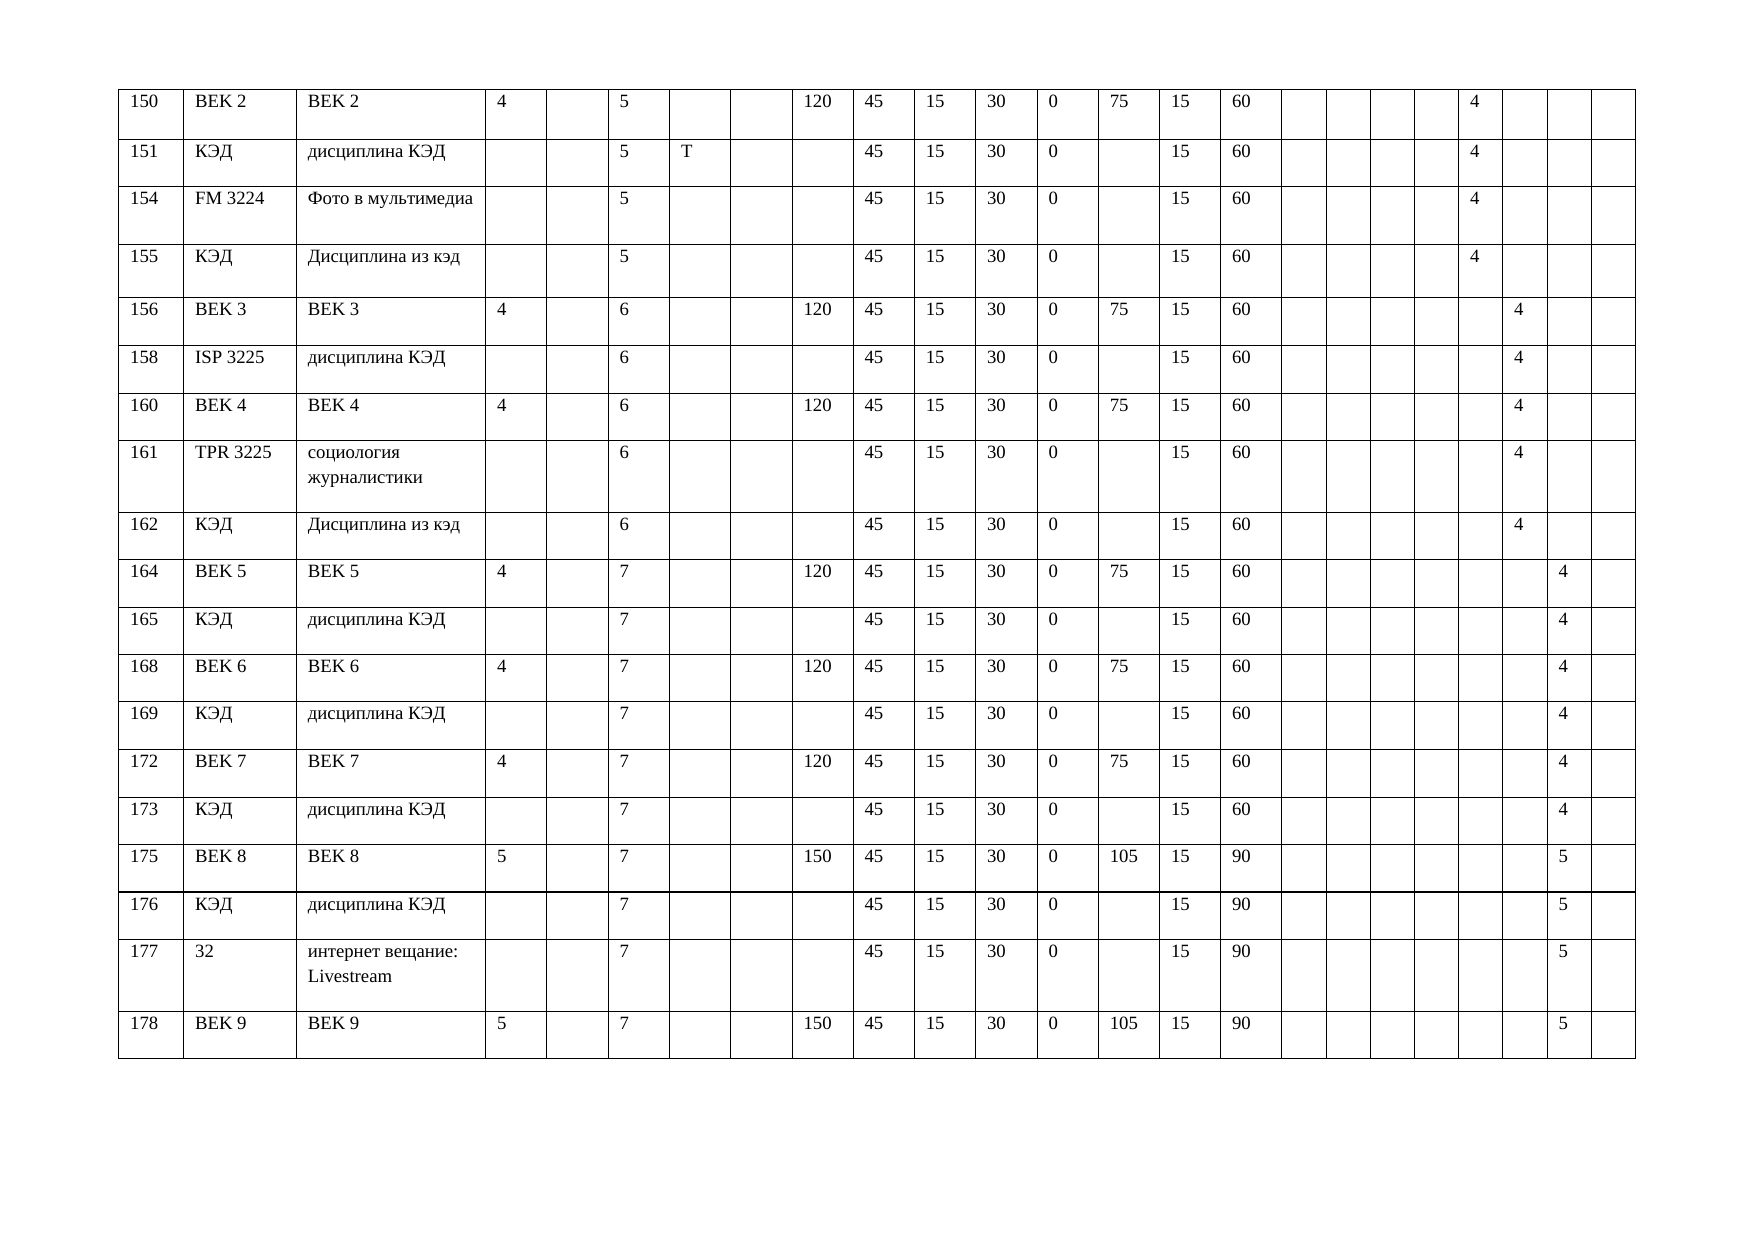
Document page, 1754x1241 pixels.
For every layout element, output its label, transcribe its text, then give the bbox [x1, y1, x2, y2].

table_cell 150 [793, 845, 853, 891]
table_cell 32 [184, 940, 296, 1011]
table_cell 60 [1221, 187, 1281, 244]
table_cell 7 [609, 702, 669, 748]
table_cell 75 [1099, 394, 1159, 440]
table_cell 15 [915, 560, 975, 607]
table_cell [1503, 798, 1547, 844]
table_cell [486, 187, 546, 244]
table_cell [1327, 893, 1370, 939]
table_cell 120 [793, 298, 853, 345]
table_cell 30 [976, 346, 1037, 393]
table_cell 4 [486, 90, 546, 139]
table_cell [547, 893, 608, 939]
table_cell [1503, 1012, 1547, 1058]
table_cell 15 [1160, 187, 1220, 244]
table_cell [670, 90, 730, 139]
table_cell 7 [609, 940, 669, 1011]
table_cell [793, 441, 853, 512]
table_cell [1371, 140, 1414, 186]
table_cell 6 [609, 441, 669, 512]
table_cell 15 [915, 702, 975, 748]
table_cell [1592, 560, 1635, 607]
table_cell [1592, 513, 1635, 559]
table_cell 0 [1038, 346, 1098, 393]
table_cell [1459, 394, 1502, 440]
table_cell КЭД [184, 245, 296, 297]
table_cell дисциплина КЭД [297, 798, 485, 844]
table_cell 15 [1160, 608, 1220, 654]
table_cell КЭД [184, 513, 296, 559]
table_cell [1459, 1012, 1502, 1058]
table_cell [1099, 940, 1159, 1011]
table_cell интернет вещание: Livestream [297, 940, 485, 1011]
table_cell КЭД [184, 798, 296, 844]
table_cell [1503, 187, 1547, 244]
table_cell 0 [1038, 608, 1098, 654]
table_cell [1282, 893, 1326, 939]
table_cell 7 [609, 655, 669, 701]
table_cell [1327, 245, 1370, 297]
table_cell 30 [976, 750, 1037, 797]
table_cell 75 [1099, 655, 1159, 701]
table_cell [1327, 90, 1370, 139]
table_cell 0 [1038, 845, 1098, 891]
table_cell 15 [915, 940, 975, 1011]
table_cell 30 [976, 513, 1037, 559]
table_cell BEK 9 [297, 1012, 485, 1058]
table_cell 6 [609, 513, 669, 559]
table_cell [1371, 513, 1414, 559]
table_cell 0 [1038, 90, 1098, 139]
table_cell [1371, 702, 1414, 748]
table_cell [1592, 750, 1635, 797]
table_cell [1548, 90, 1591, 139]
table_cell [1371, 940, 1414, 1011]
table_cell 4 [1459, 90, 1502, 139]
table_cell [1415, 441, 1458, 512]
table_cell 45 [854, 346, 914, 393]
table_cell 60 [1221, 298, 1281, 345]
table_cell 15 [1160, 394, 1220, 440]
table_cell 45 [854, 750, 914, 797]
table_cell 0 [1038, 513, 1098, 559]
table_cell [486, 940, 546, 1011]
table_cell [1548, 245, 1591, 297]
table_cell [1548, 441, 1591, 512]
table_cell [670, 655, 730, 701]
table_cell [1327, 187, 1370, 244]
table_cell 30 [976, 798, 1037, 844]
table_cell [1099, 893, 1159, 939]
table_cell 150 [119, 90, 183, 139]
table_cell [547, 940, 608, 1011]
table_cell Т [670, 140, 730, 186]
table_cell 5 [609, 90, 669, 139]
table_cell [1371, 394, 1414, 440]
table_cell 15 [915, 394, 975, 440]
table_cell [1592, 346, 1635, 393]
table_cell [731, 655, 792, 701]
table_cell [670, 702, 730, 748]
table_cell 4 [1548, 750, 1591, 797]
table_cell 7 [609, 750, 669, 797]
table_cell 15 [1160, 940, 1220, 1011]
table_cell 0 [1038, 140, 1098, 186]
table_cell [1415, 608, 1458, 654]
table_cell [731, 1012, 792, 1058]
table_cell 5 [1548, 940, 1591, 1011]
table_cell 15 [915, 1012, 975, 1058]
table_cell [1459, 893, 1502, 939]
table_cell [1592, 608, 1635, 654]
table_cell [1282, 655, 1326, 701]
table_cell 45 [854, 940, 914, 1011]
table_cell 164 [119, 560, 183, 607]
table_cell [1592, 245, 1635, 297]
table_cell BEK 7 [297, 750, 485, 797]
table_cell 4 [1503, 394, 1547, 440]
table_cell [1592, 140, 1635, 186]
table_cell [670, 608, 730, 654]
table_cell [547, 798, 608, 844]
table_cell [1282, 798, 1326, 844]
table_cell 45 [854, 187, 914, 244]
table_cell 30 [976, 1012, 1037, 1058]
table_cell 15 [915, 245, 975, 297]
table_cell 15 [1160, 798, 1220, 844]
table_cell 120 [793, 394, 853, 440]
table_cell 30 [976, 394, 1037, 440]
table_cell [1503, 90, 1547, 139]
table_cell дисциплина КЭД [297, 140, 485, 186]
table_cell КЭД [184, 140, 296, 186]
table_cell 15 [1160, 245, 1220, 297]
table_cell 15 [1160, 1012, 1220, 1058]
table_cell [1327, 441, 1370, 512]
table_cell [547, 845, 608, 891]
table_cell [1548, 187, 1591, 244]
table_cell [1592, 90, 1635, 139]
table_cell [1099, 702, 1159, 748]
table_cell Дисциплина из кэд [297, 245, 485, 297]
table_cell [793, 893, 853, 939]
table_cell [1327, 940, 1370, 1011]
table_cell [731, 90, 792, 139]
table_cell 75 [1099, 298, 1159, 345]
table_cell 15 [1160, 655, 1220, 701]
table_cell 30 [976, 90, 1037, 139]
table_cell [1099, 140, 1159, 186]
table_cell [1503, 893, 1547, 939]
table_cell 6 [609, 298, 669, 345]
table_cell КЭД [184, 608, 296, 654]
table_cell [1592, 441, 1635, 512]
table_cell [547, 140, 608, 186]
table_cell BEK 2 [184, 90, 296, 139]
table_cell [1415, 893, 1458, 939]
table_cell [1548, 346, 1591, 393]
table_cell [1503, 940, 1547, 1011]
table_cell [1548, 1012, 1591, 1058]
table_cell [1371, 245, 1414, 297]
table_cell 15 [915, 90, 975, 139]
table_cell [731, 608, 792, 654]
table_cell 45 [854, 394, 914, 440]
table_cell [670, 346, 730, 393]
table_cell 30 [976, 560, 1037, 607]
table_cell [1282, 940, 1326, 1011]
table_cell BEK 2 [297, 90, 485, 139]
table_cell [1371, 187, 1414, 244]
table_cell 90 [1221, 893, 1281, 939]
table_cell дисциплина КЭД [297, 893, 485, 939]
table_cell КЭД [184, 702, 296, 748]
table_cell 0 [1038, 702, 1098, 748]
table_cell [670, 513, 730, 559]
table_cell 75 [1099, 90, 1159, 139]
table_cell 45 [854, 560, 914, 607]
table_cell дисциплина КЭД [297, 702, 485, 748]
table_cell 169 [119, 702, 183, 748]
table_cell [1099, 513, 1159, 559]
table_cell 162 [119, 513, 183, 559]
table_cell 15 [1160, 702, 1220, 748]
table_cell 0 [1038, 940, 1098, 1011]
table_cell [1327, 140, 1370, 186]
table_cell 60 [1221, 245, 1281, 297]
table_cell 158 [119, 346, 183, 393]
table_cell BEK 3 [297, 298, 485, 345]
table_cell 120 [793, 90, 853, 139]
table_cell [1282, 845, 1326, 891]
table_cell 45 [854, 702, 914, 748]
table_cell [731, 513, 792, 559]
table_cell [793, 140, 853, 186]
table_cell 60 [1221, 513, 1281, 559]
table_cell 4 [486, 394, 546, 440]
table_cell 15 [915, 608, 975, 654]
table_cell 177 [119, 940, 183, 1011]
table_cell [547, 1012, 608, 1058]
table_cell 4 [1459, 187, 1502, 244]
table_cell BEK 4 [184, 394, 296, 440]
table_cell 60 [1221, 441, 1281, 512]
table_cell [731, 940, 792, 1011]
table_cell 30 [976, 140, 1037, 186]
table_cell 0 [1038, 1012, 1098, 1058]
table_cell КЭД [184, 893, 296, 939]
table_cell [486, 893, 546, 939]
table_cell [731, 394, 792, 440]
table_cell [731, 750, 792, 797]
table_cell [1099, 245, 1159, 297]
table_cell Дисциплина из кэд [297, 513, 485, 559]
table_cell [547, 750, 608, 797]
table_cell BEK 5 [184, 560, 296, 607]
table_cell [1548, 140, 1591, 186]
table_cell 0 [1038, 655, 1098, 701]
table_cell 15 [915, 346, 975, 393]
table_cell [731, 140, 792, 186]
table_cell 15 [915, 893, 975, 939]
table_cell [1327, 750, 1370, 797]
table_cell [1327, 346, 1370, 393]
table_cell [793, 245, 853, 297]
table_cell [1503, 750, 1547, 797]
table_cell [1371, 750, 1414, 797]
table_cell [1503, 608, 1547, 654]
table_cell [547, 298, 608, 345]
table_cell 4 [486, 750, 546, 797]
table_cell [670, 560, 730, 607]
table_cell [1099, 187, 1159, 244]
table_cell [1282, 187, 1326, 244]
table_cell [1459, 560, 1502, 607]
table_cell [1327, 1012, 1370, 1058]
table_cell социология журналистики [297, 441, 485, 512]
table_cell 30 [976, 893, 1037, 939]
table_cell 60 [1221, 798, 1281, 844]
table_cell [1327, 655, 1370, 701]
table_cell [547, 346, 608, 393]
table_cell [731, 441, 792, 512]
table_cell 15 [1160, 560, 1220, 607]
table_cell BEK 5 [297, 560, 485, 607]
table_cell Фото в мультимедиа [297, 187, 485, 244]
table_cell 45 [854, 513, 914, 559]
table_cell [1415, 140, 1458, 186]
table_cell [793, 513, 853, 559]
table_cell [1371, 608, 1414, 654]
table_cell BEK 6 [184, 655, 296, 701]
table_cell [670, 394, 730, 440]
table_cell 0 [1038, 798, 1098, 844]
table_cell [1371, 441, 1414, 512]
table_cell [486, 798, 546, 844]
table_cell 15 [915, 441, 975, 512]
table_cell 15 [1160, 90, 1220, 139]
table_cell 15 [915, 845, 975, 891]
table_cell [1415, 702, 1458, 748]
table_cell 30 [976, 187, 1037, 244]
table_cell [793, 346, 853, 393]
table_cell [1099, 608, 1159, 654]
table_cell [1282, 394, 1326, 440]
table_cell [670, 893, 730, 939]
table_cell [1371, 1012, 1414, 1058]
table_cell 30 [976, 845, 1037, 891]
table_cell 0 [1038, 560, 1098, 607]
table_cell 60 [1221, 750, 1281, 797]
table_cell [1459, 655, 1502, 701]
table_cell [1415, 940, 1458, 1011]
table_cell 0 [1038, 893, 1098, 939]
table_cell [1282, 1012, 1326, 1058]
table_cell 165 [119, 608, 183, 654]
table_cell [1415, 1012, 1458, 1058]
table_cell [1282, 245, 1326, 297]
table_cell [1459, 441, 1502, 512]
table_cell 15 [1160, 140, 1220, 186]
table_cell [1282, 441, 1326, 512]
table_cell 5 [486, 1012, 546, 1058]
table_cell [1592, 798, 1635, 844]
table_cell BEK 9 [184, 1012, 296, 1058]
table_cell [1371, 560, 1414, 607]
table_cell [1415, 346, 1458, 393]
table_cell [547, 560, 608, 607]
table_cell 172 [119, 750, 183, 797]
table_cell BEK 4 [297, 394, 485, 440]
table_cell [670, 940, 730, 1011]
table_cell [547, 187, 608, 244]
table_cell [547, 245, 608, 297]
table_cell 15 [915, 798, 975, 844]
table_cell [1371, 798, 1414, 844]
table_cell [670, 441, 730, 512]
table_cell 90 [1221, 1012, 1281, 1058]
table_cell [1282, 560, 1326, 607]
table_cell 120 [793, 655, 853, 701]
table_cell [1282, 346, 1326, 393]
table_cell 4 [1459, 140, 1502, 186]
table_cell 6 [609, 346, 669, 393]
table_cell 45 [854, 298, 914, 345]
table_cell 30 [976, 940, 1037, 1011]
table_cell [1099, 346, 1159, 393]
table_cell [1327, 608, 1370, 654]
table_cell 176 [119, 893, 183, 939]
table_cell [1459, 750, 1502, 797]
table_cell [1371, 893, 1414, 939]
table_cell 7 [609, 560, 669, 607]
table_cell [731, 298, 792, 345]
table_cell [1327, 560, 1370, 607]
table_cell [1327, 298, 1370, 345]
table_cell 15 [1160, 298, 1220, 345]
table_cell [1327, 798, 1370, 844]
table_cell [1548, 513, 1591, 559]
table_cell [1592, 394, 1635, 440]
table_cell 30 [976, 298, 1037, 345]
table_cell [670, 798, 730, 844]
table_cell BEK 8 [184, 845, 296, 891]
table_cell 105 [1099, 845, 1159, 891]
table_cell [1503, 245, 1547, 297]
table_cell [1282, 513, 1326, 559]
table_cell 5 [1548, 893, 1591, 939]
table_cell [486, 441, 546, 512]
table_cell [1503, 845, 1547, 891]
table_cell BEK 7 [184, 750, 296, 797]
table_cell [1415, 187, 1458, 244]
table_cell 5 [609, 245, 669, 297]
table_cell [1459, 608, 1502, 654]
table_cell BEK 6 [297, 655, 485, 701]
table_cell [1282, 298, 1326, 345]
table_cell 4 [1548, 655, 1591, 701]
table_cell [1592, 893, 1635, 939]
table_cell [547, 702, 608, 748]
table_cell 45 [854, 90, 914, 139]
table_cell [1327, 702, 1370, 748]
table_cell 30 [976, 702, 1037, 748]
table_cell 15 [1160, 441, 1220, 512]
table_cell [793, 608, 853, 654]
table_cell [731, 845, 792, 891]
table_cell [486, 346, 546, 393]
table_cell 15 [915, 140, 975, 186]
table_cell [1282, 750, 1326, 797]
table_cell 105 [1099, 1012, 1159, 1058]
table_cell [1592, 702, 1635, 748]
table_cell 4 [1548, 798, 1591, 844]
table_cell 60 [1221, 655, 1281, 701]
table_cell [1415, 655, 1458, 701]
table_cell 90 [1221, 845, 1281, 891]
table_cell 15 [1160, 845, 1220, 891]
table_cell дисциплина КЭД [297, 608, 485, 654]
table_cell 75 [1099, 560, 1159, 607]
table_cell [1415, 90, 1458, 139]
table_cell 75 [1099, 750, 1159, 797]
table_cell 15 [915, 655, 975, 701]
table_cell [486, 608, 546, 654]
table_cell ISP 3225 [184, 346, 296, 393]
table_cell 45 [854, 655, 914, 701]
table_cell [1282, 702, 1326, 748]
table_cell [670, 245, 730, 297]
table_cell 154 [119, 187, 183, 244]
table_cell 178 [119, 1012, 183, 1058]
table_cell 15 [915, 187, 975, 244]
table_cell TPR 3225 [184, 441, 296, 512]
table_cell [731, 245, 792, 297]
table_cell [670, 750, 730, 797]
table_cell [547, 394, 608, 440]
table_cell 4 [1503, 346, 1547, 393]
table_cell [1503, 560, 1547, 607]
table_cell [1327, 845, 1370, 891]
table_cell 60 [1221, 346, 1281, 393]
table_cell [1459, 298, 1502, 345]
table_cell 7 [609, 608, 669, 654]
table_cell [486, 702, 546, 748]
table_cell [731, 187, 792, 244]
table_cell 45 [854, 798, 914, 844]
table_cell 30 [976, 441, 1037, 512]
table_cell [1503, 140, 1547, 186]
table_cell [1459, 513, 1502, 559]
table_cell 7 [609, 893, 669, 939]
table_cell дисциплина КЭД [297, 346, 485, 393]
table_cell 45 [854, 608, 914, 654]
table_cell [1099, 798, 1159, 844]
table_cell [1371, 655, 1414, 701]
table_cell [670, 845, 730, 891]
table_cell [670, 1012, 730, 1058]
table_cell 5 [486, 845, 546, 891]
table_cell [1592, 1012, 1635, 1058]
table_cell 7 [609, 845, 669, 891]
table_cell 4 [486, 560, 546, 607]
table_cell 5 [609, 187, 669, 244]
table_cell 5 [1548, 845, 1591, 891]
table_cell 4 [1548, 608, 1591, 654]
table_cell [1099, 441, 1159, 512]
table_cell [1415, 750, 1458, 797]
table_cell [1371, 346, 1414, 393]
table_cell [1459, 940, 1502, 1011]
table_cell 4 [1503, 441, 1547, 512]
table_cell 120 [793, 560, 853, 607]
table_cell 6 [609, 394, 669, 440]
table_cell [1592, 845, 1635, 891]
table_cell 7 [609, 1012, 669, 1058]
table_cell 4 [1503, 513, 1547, 559]
table_cell 60 [1221, 394, 1281, 440]
table_cell [1415, 845, 1458, 891]
table_cell 151 [119, 140, 183, 186]
table_cell [793, 798, 853, 844]
table_cell 0 [1038, 298, 1098, 345]
table_cell [1282, 90, 1326, 139]
table_cell 173 [119, 798, 183, 844]
table_cell [1459, 346, 1502, 393]
table_cell 60 [1221, 90, 1281, 139]
table_cell 45 [854, 441, 914, 512]
table_cell 60 [1221, 140, 1281, 186]
table_cell [1503, 655, 1547, 701]
table_cell 4 [1503, 298, 1547, 345]
table_cell 30 [976, 655, 1037, 701]
table_cell 4 [1459, 245, 1502, 297]
table_cell 4 [1548, 702, 1591, 748]
table_cell [1327, 513, 1370, 559]
table_cell [1459, 798, 1502, 844]
table_cell [670, 298, 730, 345]
table_cell [1282, 140, 1326, 186]
table_cell [1371, 298, 1414, 345]
table_cell [486, 140, 546, 186]
table_cell [1327, 394, 1370, 440]
table_cell [1415, 560, 1458, 607]
table_cell 60 [1221, 702, 1281, 748]
table_cell [547, 513, 608, 559]
table_cell 4 [1548, 560, 1591, 607]
table_cell [1415, 394, 1458, 440]
table_cell 5 [609, 140, 669, 186]
table_cell [793, 187, 853, 244]
table_cell 45 [854, 245, 914, 297]
table_cell 15 [1160, 346, 1220, 393]
table_cell [1371, 90, 1414, 139]
table_cell 15 [915, 298, 975, 345]
table_cell 7 [609, 798, 669, 844]
table_cell [547, 441, 608, 512]
table_cell [1415, 798, 1458, 844]
table_cell 15 [1160, 513, 1220, 559]
table_cell 60 [1221, 608, 1281, 654]
table_cell 15 [1160, 893, 1220, 939]
table_cell [547, 655, 608, 701]
table_cell [1459, 845, 1502, 891]
table_cell [486, 513, 546, 559]
table_cell 45 [854, 845, 914, 891]
table_cell 155 [119, 245, 183, 297]
table_cell 161 [119, 441, 183, 512]
table_cell [1592, 655, 1635, 701]
table_cell 120 [793, 750, 853, 797]
table_cell [486, 245, 546, 297]
table_cell [731, 346, 792, 393]
table_cell [1371, 845, 1414, 891]
table_cell 15 [1160, 750, 1220, 797]
table_cell [1415, 298, 1458, 345]
table_cell 45 [854, 1012, 914, 1058]
table_cell 175 [119, 845, 183, 891]
table_cell [1548, 298, 1591, 345]
table_cell 0 [1038, 245, 1098, 297]
table_cell [1592, 298, 1635, 345]
table_cell 45 [854, 893, 914, 939]
table_cell 30 [976, 608, 1037, 654]
table_cell [793, 940, 853, 1011]
table_cell [1415, 245, 1458, 297]
table_cell [731, 560, 792, 607]
table_cell [1503, 702, 1547, 748]
table_cell BEK 3 [184, 298, 296, 345]
table_cell [547, 90, 608, 139]
table_cell 168 [119, 655, 183, 701]
table_cell [670, 187, 730, 244]
table_cell [1415, 513, 1458, 559]
table_cell [1548, 394, 1591, 440]
table_cell 160 [119, 394, 183, 440]
table_cell 0 [1038, 394, 1098, 440]
table_cell 4 [486, 655, 546, 701]
table_cell 0 [1038, 750, 1098, 797]
table_cell [793, 702, 853, 748]
table_cell 60 [1221, 560, 1281, 607]
table_cell 0 [1038, 187, 1098, 244]
table_cell [1459, 702, 1502, 748]
table_cell [731, 798, 792, 844]
table_cell FM 3224 [184, 187, 296, 244]
table_cell 150 [793, 1012, 853, 1058]
table_cell [547, 608, 608, 654]
table_cell [1592, 187, 1635, 244]
table_cell [731, 893, 792, 939]
table_cell [731, 702, 792, 748]
table_cell 0 [1038, 441, 1098, 512]
table_cell [1282, 608, 1326, 654]
table_cell [1592, 940, 1635, 1011]
table_cell 15 [915, 750, 975, 797]
table_cell 156 [119, 298, 183, 345]
table_cell BEK 8 [297, 845, 485, 891]
table_cell 15 [915, 513, 975, 559]
table_cell 45 [854, 140, 914, 186]
table_cell 4 [486, 298, 546, 345]
table_cell 90 [1221, 940, 1281, 1011]
table_cell 30 [976, 245, 1037, 297]
